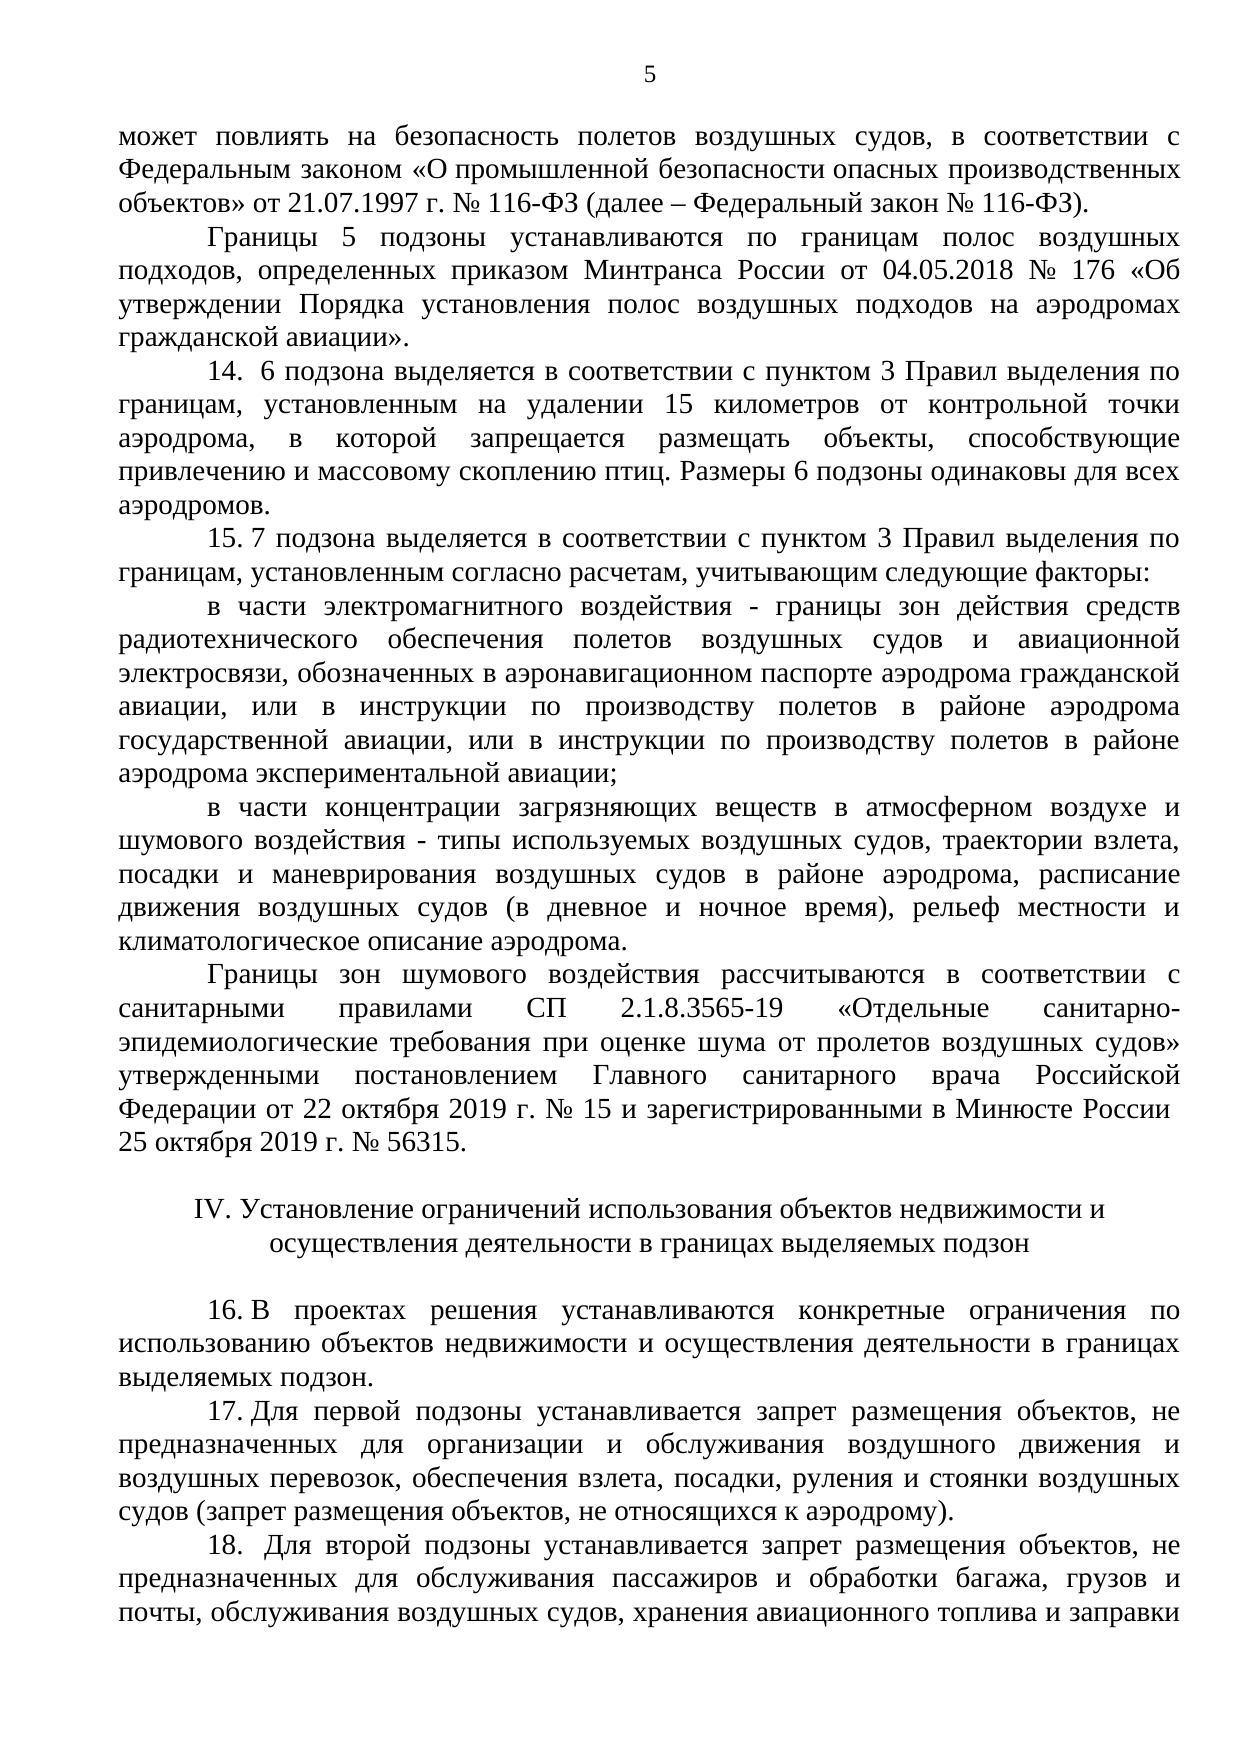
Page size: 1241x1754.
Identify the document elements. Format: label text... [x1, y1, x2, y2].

list Для первой подзоны устанавливается запрет размещения объектов, не предназначенных для организации и обслуживания воздушного движения и воздушных перевозок, обеспечения взлета, посадки, руления и стоянки воздушных судов (запрет размещения объектов, не относящихся к аэродрому). [118, 1393, 1181, 1527]
list 7 подзона выделяется в соответствии с пунктом 3 Правил выделения по границам, установленным согласно расчетам, учитывающим следующие факторы: [118, 521, 1181, 588]
text в части концентрации загрязняющих веществ в атмосферном воздухе и шумового воздействия - типы используемых воздушных судов, траектории взлета, посадки и маневрирования воздушных судов в районе аэродрома, расписание движения воздушных судов (в дневное и ночное время), рельеф местности и климатологическое описание аэродрома. [118, 789, 1181, 957]
text Границы зон шумового воздействия рассчитываются в соответствии с санитарными правилами СП 2.1.8.3565-19 «Отдельные санитарно-эпидемиологические требования при оценке шума от пролетов воздушных судов» утвержденными постановлением Главного санитарного врача Российской Федерации от 22 октября 2019 г. № 15 и зарегистрированными в Минюсте России 25 октября 2019 г. № 56315. [118, 957, 1181, 1158]
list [118, 1527, 1181, 1627]
text в части электромагнитного воздействия - границы зон действия средств радиотехнического обеспечения полетов воздушных судов и авиационной электросвязи, обозначенных в аэронавигационном паспорте аэродрома гражданской авиации, или в инструкции по производству полетов в районе аэродрома государственной авиации, или в инструкции по производству полетов в районе аэродрома экспериментальной авиации; [118, 588, 1181, 789]
list В проектах решения устанавливаются конкретные ограничения по использованию объектов недвижимости и осуществления деятельности в границах выделяемых подзон. [118, 1292, 1181, 1393]
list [118, 118, 1181, 219]
list Установление ограничений использования объектов недвижимости и осуществления деятельности в границах выделяемых подзон [118, 1191, 1181, 1258]
list 6 подзона выделяется в соответствии с пунктом 3 Правил выделения по границам, установленным на удалении 15 километров от контрольной точки аэродрома, в которой запрещается размещать объекты, способствующие привлечению и массовому скоплению птиц. Размеры 6 подзоны одинаковы для всех аэродромов. [118, 353, 1181, 521]
text Границы 5 подзоны устанавливаются по границам полос воздушных подходов, определенных приказом Минтранса России от 04.05.2018 № 176 «Об утверждении Порядка установления полос воздушных подходов на аэродромах гражданской авиации». [118, 219, 1181, 353]
